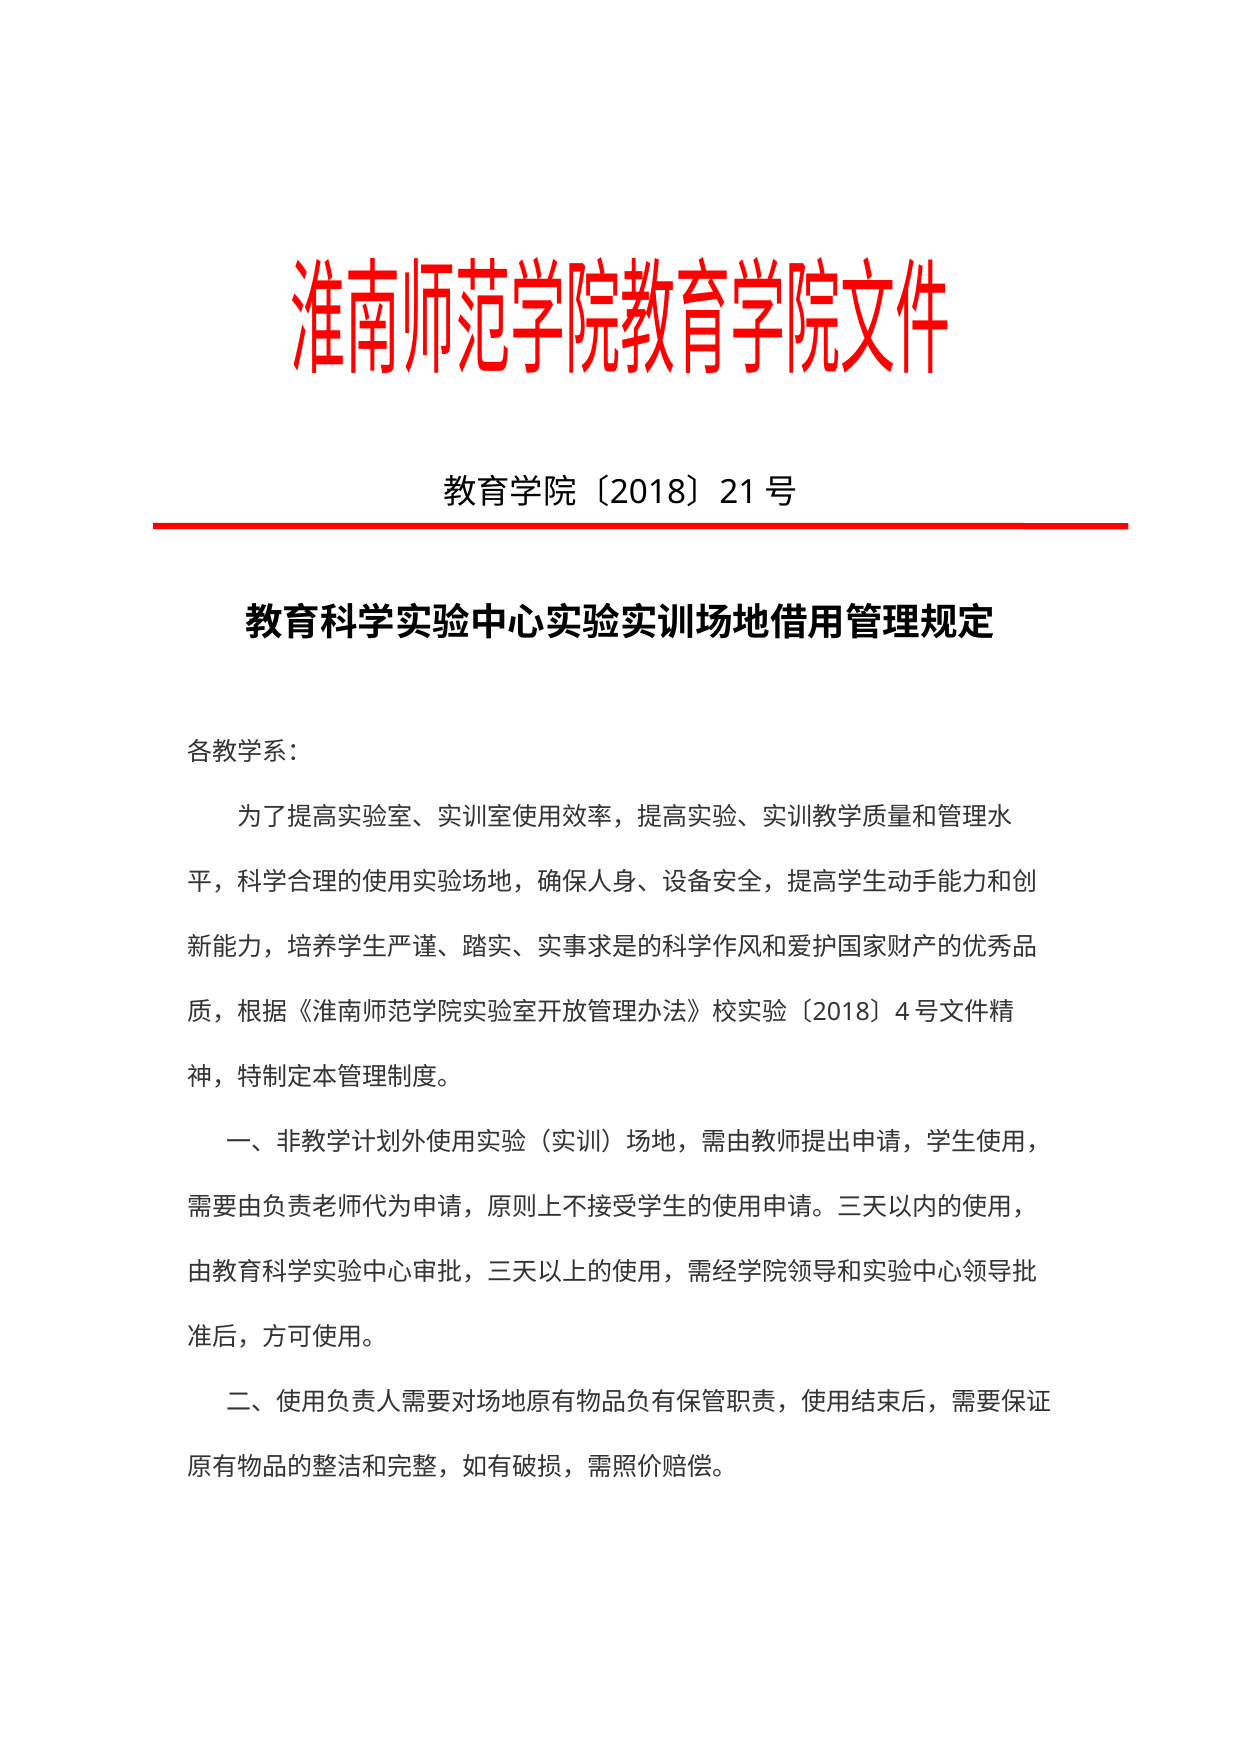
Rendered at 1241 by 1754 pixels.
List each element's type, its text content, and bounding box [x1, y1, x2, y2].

text 教育学院〔2018〕21号 [187, 457, 1053, 522]
text 一、非教学计划外使用实验（实训）场地，需由教师提出申请，学生使用，需要由负责老师代为申请，原则上不接受学生的使用申请。三天以内的使用，由教育科学实验中心审批，三天以上的使用，需经学院领导和实验中心领导批准后，方可使用。 [187, 1107, 1053, 1367]
text 淮南师范学院教育学院文件 [187, 212, 1053, 407]
text 为了提高实验室、实训室使用效率，提高实验、实训教学质量和管理水平，科学合理的使用实验场地，确保人身、设备安全，提高学生动手能力和创新能力，培养学生严谨、踏实、实事求是的科学作风和爱护国家财产的优秀品质，根据《淮南师范学院实验室开放管理办法》校实验〔2018〕4号文件精神，特制定本管理制度。 [187, 782, 1053, 1107]
text 二、使用负责人需要对场地原有物品负有保管职责，使用结束后，需要保证原有物品的整洁和完整，如有破损，需照价赔偿。 [187, 1367, 1053, 1497]
text 教育科学实验中心实验实训场地借用管理规定 [187, 587, 1053, 652]
text 各教学系： [187, 717, 1053, 782]
